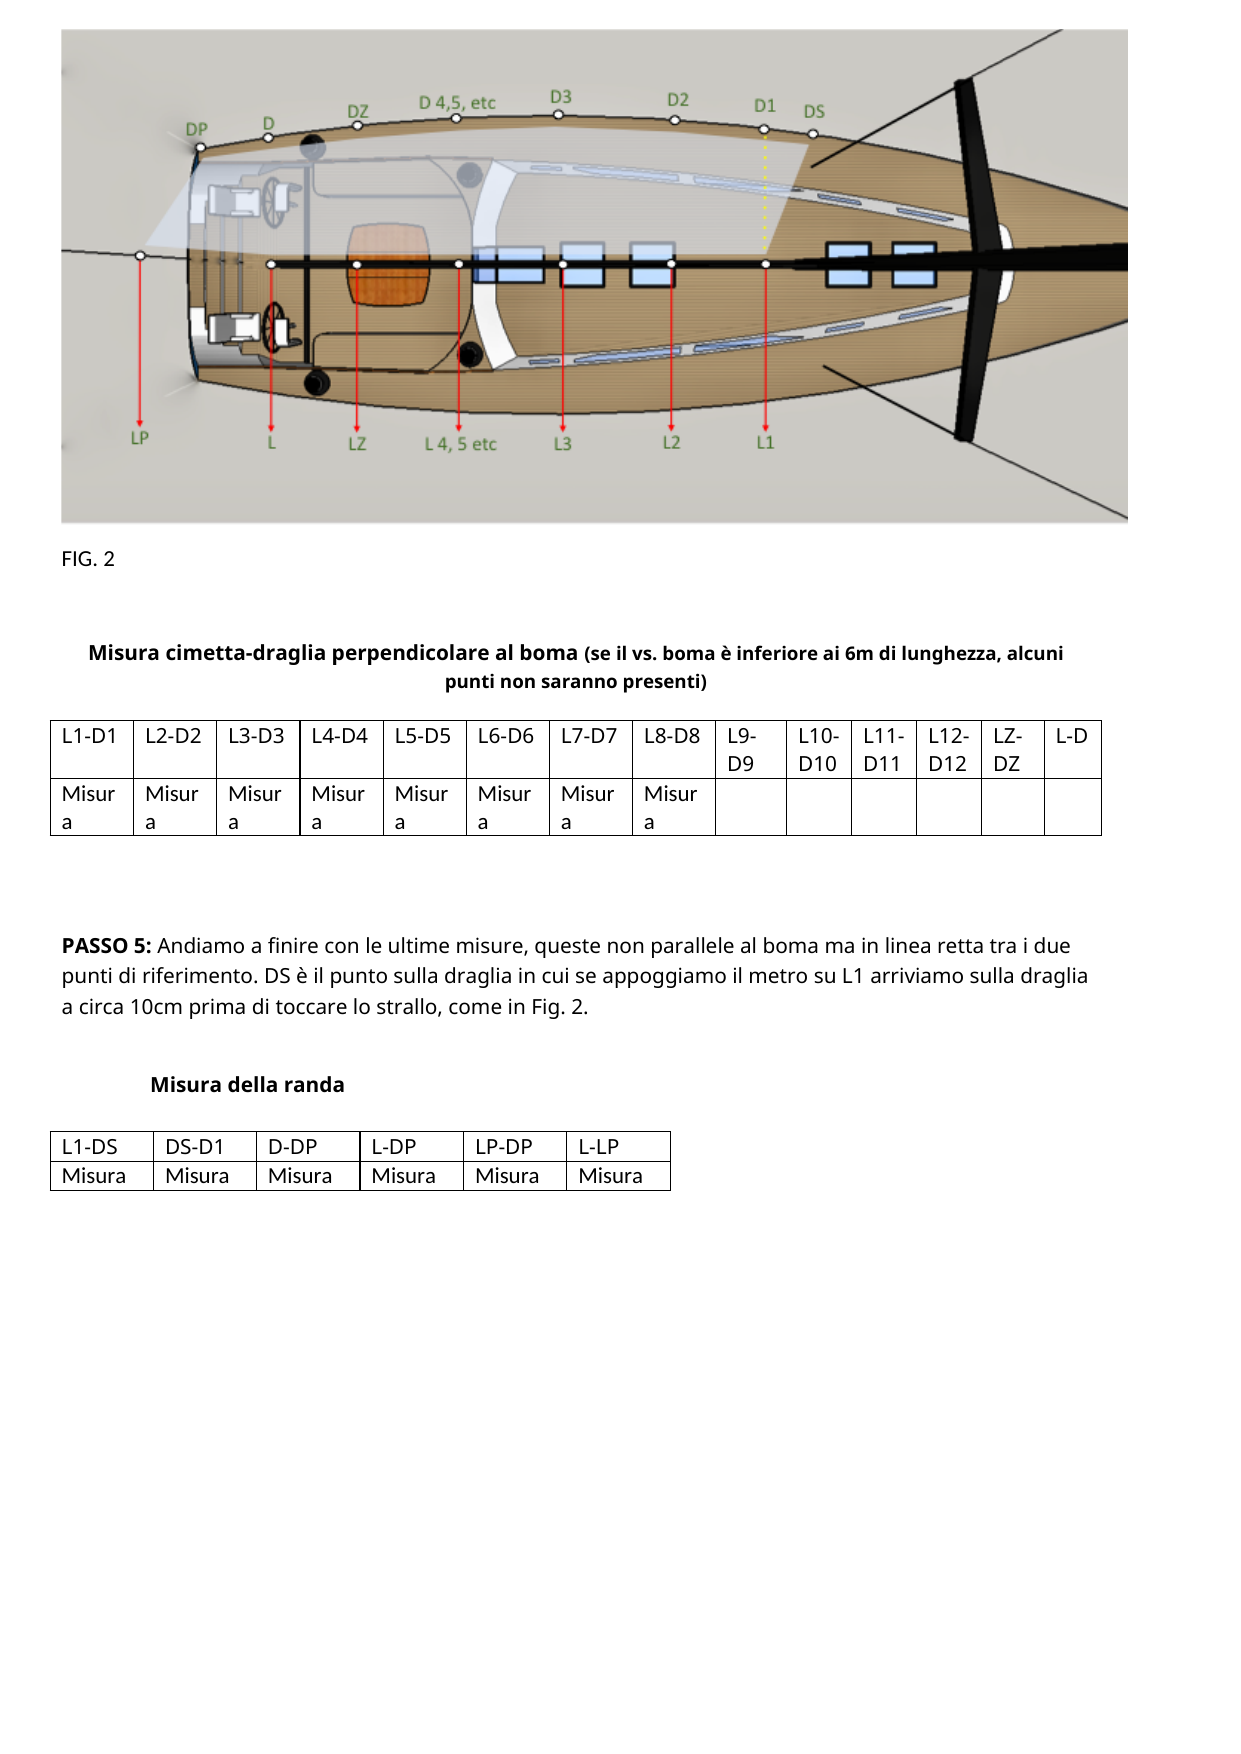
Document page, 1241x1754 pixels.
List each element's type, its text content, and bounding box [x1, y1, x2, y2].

table_cell [51, 1162, 153, 1190]
table_header L2-D2 [134, 721, 216, 778]
text Misura cimetta-draglia perpendicolare al boma (se il vs. boma è inferiore ai 6m di lunghezza, alcuni punti non saranno presenti) [61, 638, 1090, 694]
table_header L1-DS [51, 1132, 153, 1161]
table_cell [633, 779, 715, 835]
table_cell [852, 779, 916, 835]
table_header L4-D4 [301, 721, 383, 778]
table_cell [301, 779, 383, 835]
table_header L9-D9 [716, 721, 786, 778]
text FIG. 2 [61, 544, 1090, 572]
table_header L-DP [361, 1132, 463, 1161]
table_cell [467, 779, 549, 835]
table_cell [917, 779, 981, 835]
table_header DS-D1 [154, 1132, 256, 1161]
table_cell [982, 779, 1044, 835]
table_cell [464, 1162, 566, 1190]
table_header L5-D5 [384, 721, 466, 778]
table_cell [361, 1162, 463, 1190]
table_header LZ-DZ [982, 721, 1044, 778]
table_header L7-D7 [550, 721, 632, 778]
table_header L3-D3 [217, 721, 299, 778]
table_header D-DP [257, 1132, 359, 1161]
table_header L8-D8 [633, 721, 715, 778]
table_cell [550, 779, 632, 835]
table_cell [787, 779, 851, 835]
table_cell [217, 779, 299, 835]
table_cell [51, 779, 133, 835]
table_cell [567, 1162, 670, 1190]
table_header L12-D12 [917, 721, 981, 778]
table_cell [716, 779, 786, 835]
picture [61, 29, 1128, 526]
table_header L1-D1 [51, 721, 133, 778]
table_cell [154, 1162, 256, 1190]
table_cell [257, 1162, 359, 1190]
table_header L11-D11 [852, 721, 916, 778]
table_header L6-D6 [467, 721, 549, 778]
text Misura della randa [61, 1070, 1090, 1098]
table_cell [1045, 779, 1101, 835]
table_cell [384, 779, 466, 835]
table_header L-LP [567, 1132, 670, 1161]
text PASSO 5: Andiamo a finire con le ultime misure, queste non parallele al boma ma in linea retta tra i due punti di riferimento. DS è il punto sulla draglia in cui se appoggiamo il metro su L1 arriviamo sulla draglia a circa 10cm prima di toccare lo strallo, come in Fig. 2. [61, 931, 1090, 1020]
table_header L10-D10 [787, 721, 851, 778]
table_header LP-DP [464, 1132, 566, 1161]
table_cell [134, 779, 216, 835]
table_header L-D [1045, 721, 1101, 778]
